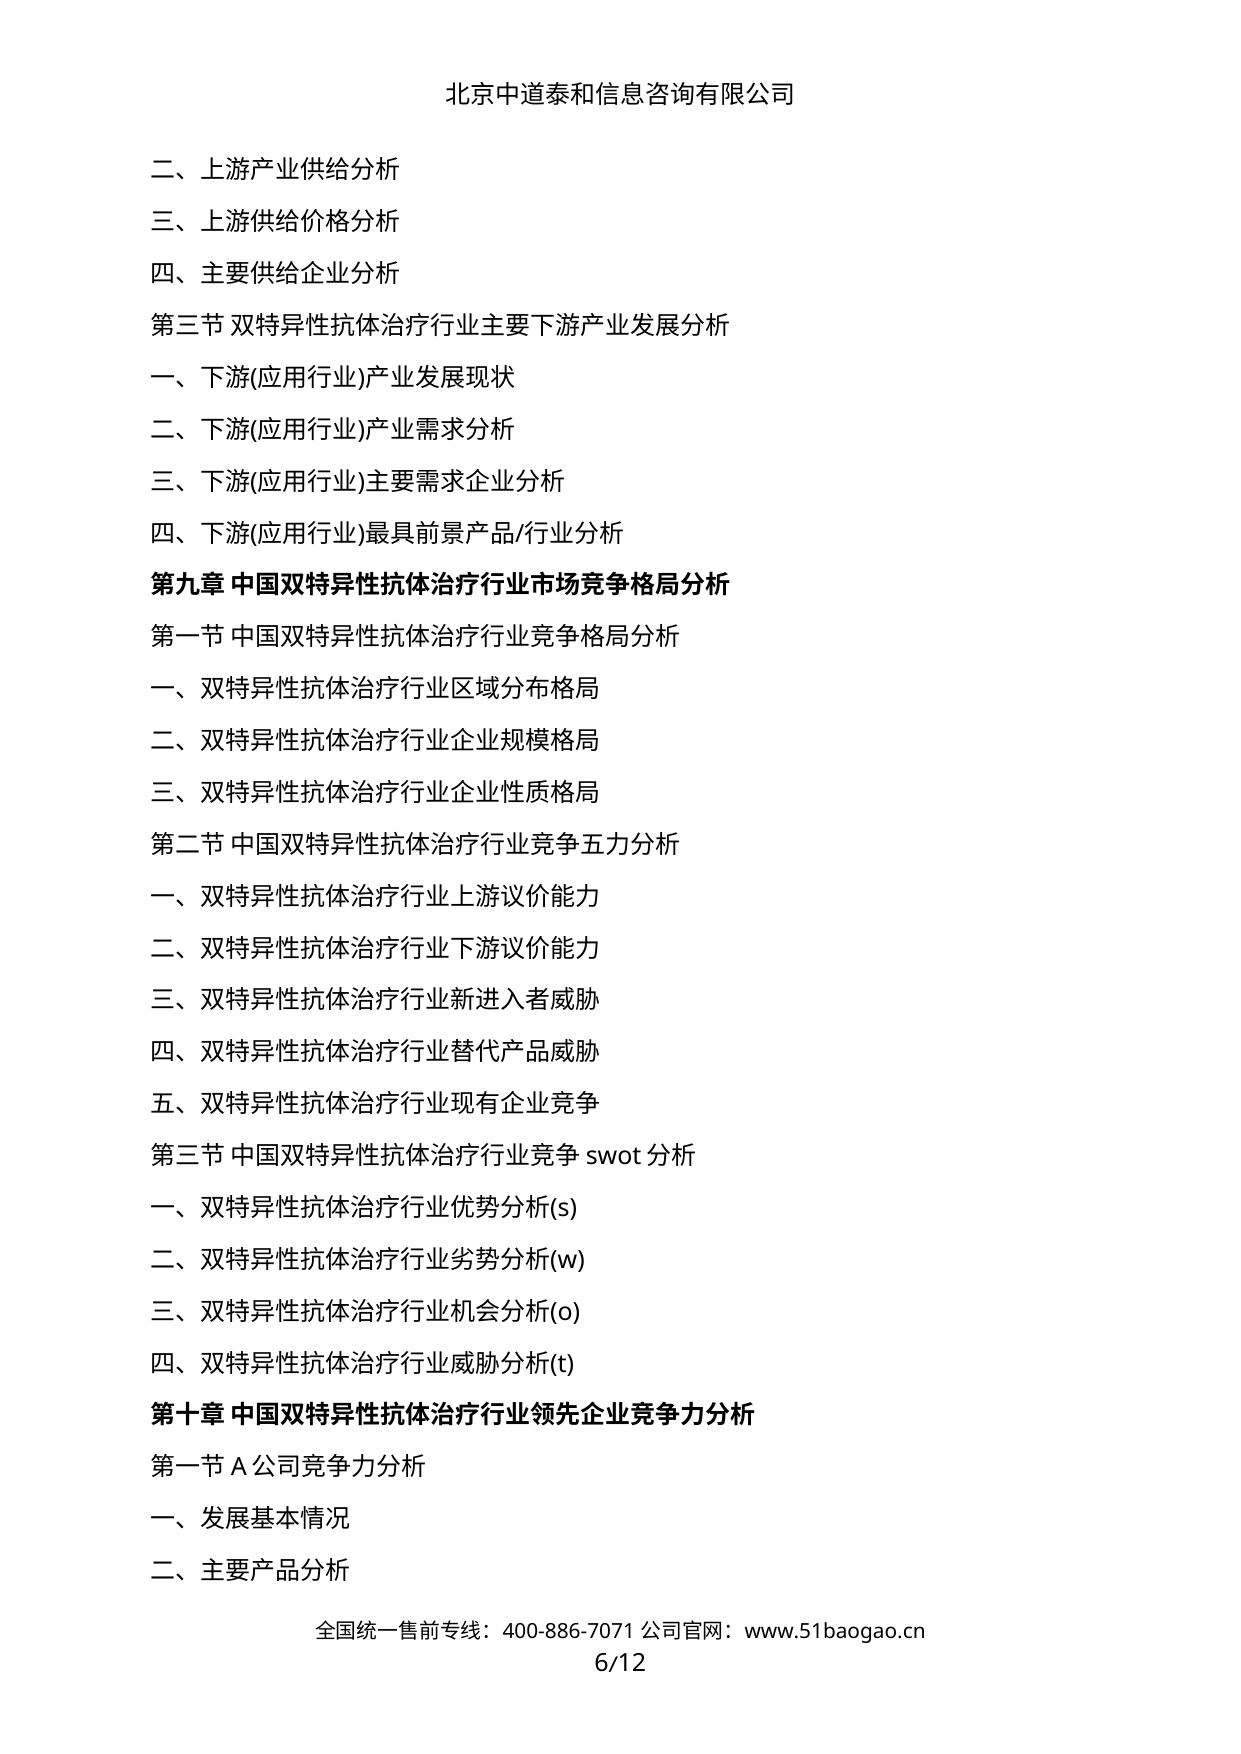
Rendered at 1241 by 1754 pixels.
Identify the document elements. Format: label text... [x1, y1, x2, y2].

text 二、上游产业供给分析 [150, 150, 1090, 186]
text 一、发展基本情况 [150, 1499, 1090, 1535]
text 二、双特异性抗体治疗行业劣势分析(w) [150, 1239, 1090, 1276]
text 第九章 中国双特异性抗体治疗行业市场竞争格局分析 [150, 565, 1090, 601]
text 二、下游(应用行业)产业需求分析 [150, 409, 1090, 446]
text 四、双特异性抗体治疗行业威胁分析(t) [150, 1343, 1090, 1379]
text 第十章 中国双特异性抗体治疗行业领先企业竞争力分析 [150, 1395, 1090, 1431]
text 第三节 中国双特异性抗体治疗行业竞争swot分析 [150, 1136, 1090, 1172]
text 一、双特异性抗体治疗行业区域分布格局 [150, 669, 1090, 705]
text 三、双特异性抗体治疗行业新进入者威胁 [150, 980, 1090, 1016]
text 三、双特异性抗体治疗行业机会分析(o) [150, 1291, 1090, 1327]
text 第三节 双特异性抗体治疗行业主要下游产业发展分析 [150, 306, 1090, 342]
text 三、下游(应用行业)主要需求企业分析 [150, 461, 1090, 497]
text 第一节 A公司竞争力分析 [150, 1447, 1090, 1483]
text 一、双特异性抗体治疗行业上游议价能力 [150, 876, 1090, 912]
text 第二节 中国双特异性抗体治疗行业竞争五力分析 [150, 824, 1090, 861]
text 四、主要供给企业分析 [150, 254, 1090, 290]
text 四、双特异性抗体治疗行业替代产品威胁 [150, 1032, 1090, 1068]
text 四、下游(应用行业)最具前景产品/行业分析 [150, 513, 1090, 549]
text 一、下游(应用行业)产业发展现状 [150, 357, 1090, 394]
text 三、双特异性抗体治疗行业企业性质格局 [150, 772, 1090, 809]
text 五、双特异性抗体治疗行业现有企业竞争 [150, 1084, 1090, 1120]
text 三、上游供给价格分析 [150, 202, 1090, 238]
text 二、主要产品分析 [150, 1551, 1090, 1587]
text 第一节 中国双特异性抗体治疗行业竞争格局分析 [150, 617, 1090, 653]
text 二、双特异性抗体治疗行业企业规模格局 [150, 721, 1090, 757]
text 一、双特异性抗体治疗行业优势分析(s) [150, 1187, 1090, 1224]
text 二、双特异性抗体治疗行业下游议价能力 [150, 928, 1090, 964]
